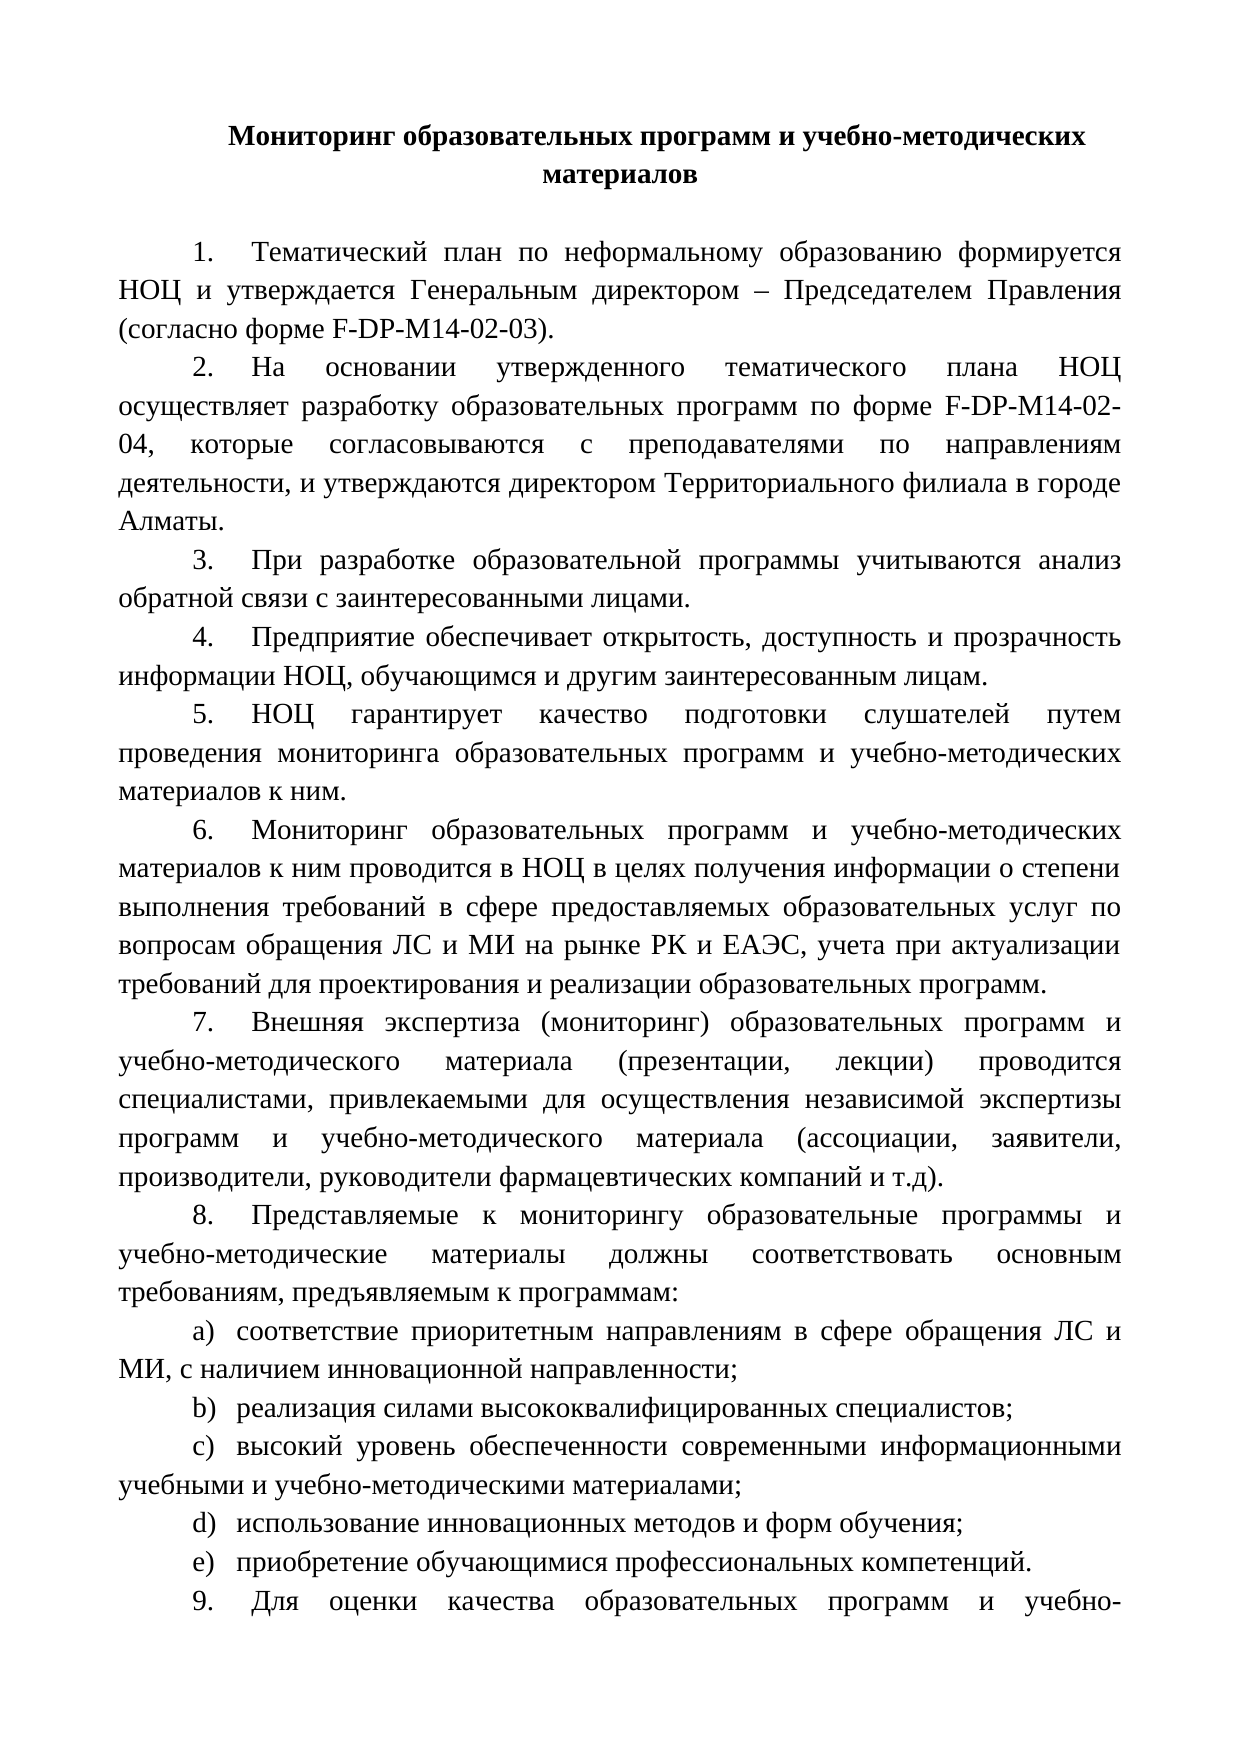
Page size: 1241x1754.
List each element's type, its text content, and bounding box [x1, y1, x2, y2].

text b) реализация силами высококвалифицированных специалистов; [118, 1390, 1122, 1423]
text d) использование инновационных методов и форм обучения; [118, 1506, 1122, 1539]
list НОЦ гарантирует качество подготовки слушателей путем проведения мониторинга образовательных программ и учебно-методических материалов к ним. [118, 696, 1122, 807]
text c) высокий уровень обеспеченности современными информационными учебными и учебно-методическими материалами; [118, 1428, 1122, 1501]
list Внешняя экспертиза (мониторинг) образовательных программ и учебно-методического материала (презентации, лекции) проводится специалистами, привлекаемыми для осуществления независимой экспертизы программ и учебно-методического материала (ассоциации, заявители, производители, руководители фармацевтических компаний и т.д). [118, 1004, 1122, 1192]
list На основании утвержденного тематического плана НОЦ осуществляет разработку образовательных программ по форме F-DP-M14-02-04, которые согласовываются с преподавателями по направлениям деятельности, и утверждаются директором Территориального филиала в городе Алматы. [118, 349, 1122, 537]
text Мониторинг образовательных программ и учебно-методических материалов [118, 118, 1122, 190]
text a) соответствие приоритетным направлениям в сфере обращения ЛС и МИ, с наличием инновационной направленности; [118, 1313, 1122, 1385]
list При разработке образовательной программы учитываются анализ обратной связи с заинтересованными лицами. [118, 542, 1122, 614]
list Мониторинг образовательных программ и учебно-методических материалов к ним проводится в НОЦ в целях получения информации о степени выполнения требований в сфере предоставляемых образовательных услуг по вопросам обращения ЛС и МИ на рынке РК и ЕАЭС, учета при актуализации требований для проектирования и реализации образовательных программ. [118, 812, 1122, 999]
text e) приобретение обучающимися профессиональных компетенций. [118, 1544, 1122, 1578]
list Тематический план по неформальному образованию формируется НОЦ и утверждается Генеральным директором – Председателем Правления (согласно форме F-DP-M14-02-03). [118, 234, 1122, 344]
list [118, 1583, 1122, 1616]
list Представляемые к мониторингу образовательные программы и учебно-методические материалы должны соответствовать основным требованиям, предъявляемым к программам: [118, 1197, 1122, 1308]
list Предприятие обеспечивает открытость, доступность и прозрачность информации НОЦ, обучающимся и другим заинтересованным лицам. [118, 619, 1122, 691]
